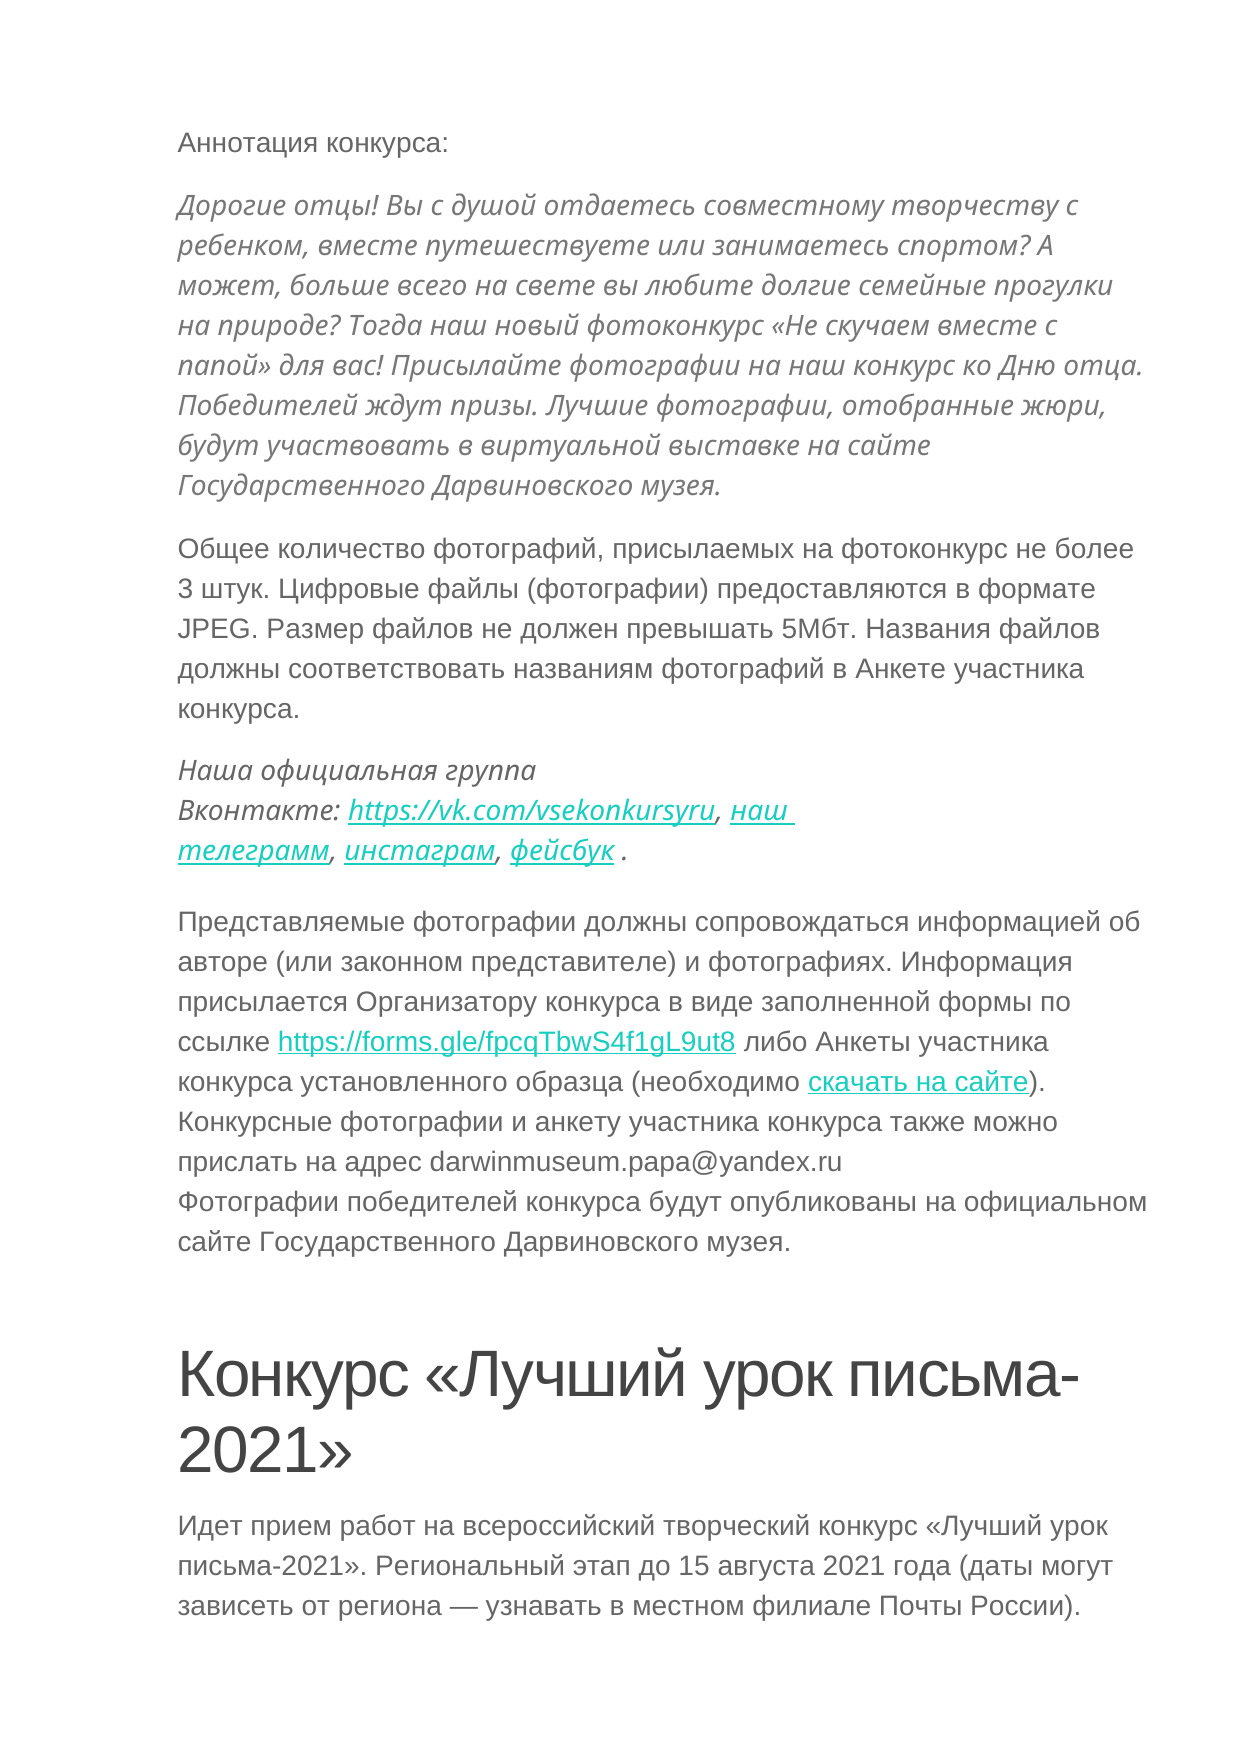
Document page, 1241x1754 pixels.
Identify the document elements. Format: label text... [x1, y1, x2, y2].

text Аннотация конкурса: [177, 118, 1152, 158]
text Общее количество фотографий, присылаемых на фотоконкурс не более 3 штук. Цифровые файлы (фотографии) предоставляются в формате JPEG. Размер файлов не должен превышать 5Мбт. Названия файлов должны соответствовать названиям фотографий в Анкете участника конкурса. [177, 524, 1152, 724]
text Дорогие отцы! Вы с душой отдаетесь совместному творчеству с ребенком, вместе путешествуете или занимаетесь спортом? А может, больше всего на свете вы любите долгие семейные прогулки на природе? Тогда наш новый фотоконкурс «Не скучаем вместе с папой» для вас! Присылайте фотографии на наш конкурс ко Дню отца. Победителей ждут призы. Лучшие фотографии, отобранные жюри, будут участвовать в виртуальной выставке на сайте Государственного Дарвиновского музея. [177, 183, 1152, 503]
text Представляемые фотографии должны сопровождаться информацией об авторе (или законном представителе) и фотографиях. Информация присылается Организатору конкурса в виде заполненной формы по ссылке https://forms.gle/fpcqTbwS4f1gL9ut8 либо Анкеты участника конкурса установленного образца (необходимо скачать на сайте). Конкурсные фотографии и анкету участника конкурса также можно прислать на адрес darwinmuseum.papa@yandex.ru [177, 897, 1152, 1177]
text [177, 1502, 1152, 1622]
text Наша официальная группа Вконтакте: https://vk.com/vsekonkursyru, наш телеграмм, инстаграм, фейсбук . [177, 749, 1152, 869]
text Конкурс «Лучший урок письма-2021» [177, 1335, 1152, 1486]
text Фотографии победителей конкурса будут опубликованы на официальном сайте Государственного Дарвиновского музея. [177, 1177, 1152, 1257]
